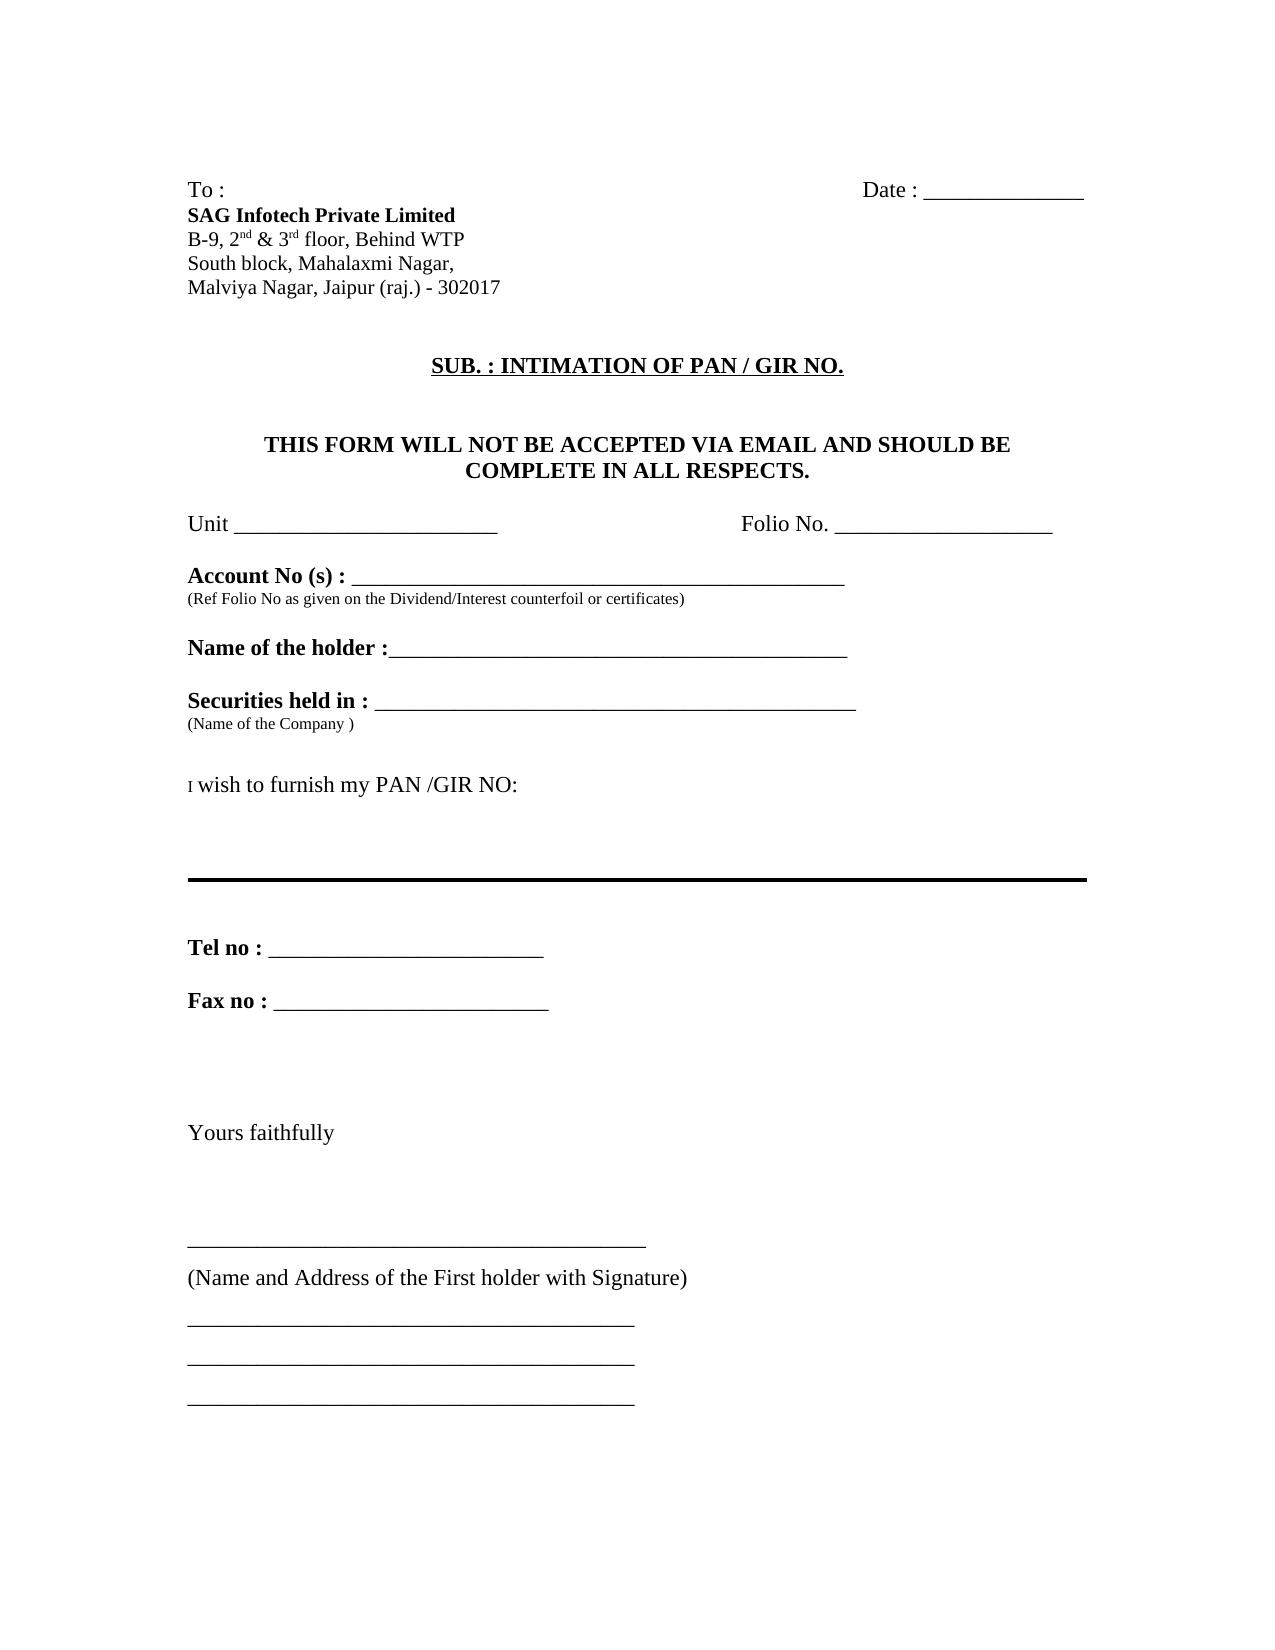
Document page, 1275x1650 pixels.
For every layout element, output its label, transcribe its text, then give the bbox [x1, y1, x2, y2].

text (Ref Folio No as given on the Dividend/Interest counterfoil or certificates) [187, 589, 1087, 608]
text B-9, 2nd & 3rd floor, Behind WTP [187, 227, 1087, 251]
text ________________________________________ [187, 1224, 1087, 1251]
text Malviya Nagar, Jaipur (raj.) - 302017 [187, 275, 1087, 299]
text Fax no : ________________________ [187, 987, 1087, 1013]
text _______________________________________ [187, 1343, 1087, 1369]
text I wish to furnish my PAN /GIR NO: [187, 771, 1087, 797]
text Unit _______________________ Folio No. ___________________ [187, 510, 1087, 536]
text To : Date : ______________ [187, 176, 1087, 203]
text Securities held in : __________________________________________ [187, 687, 1087, 713]
text (Name of the Company ) [187, 713, 1087, 733]
text _______________________________________ [187, 1303, 1087, 1329]
text _______________________________________ [187, 1382, 1087, 1408]
text Sub. : Intimation of PAN / GIR NO. [187, 352, 1087, 378]
text Yours faithfully [187, 1119, 1087, 1145]
text South block, Mahalaxmi Nagar, [187, 251, 1087, 275]
text COMPLETE IN ALL RESPECTS. [187, 457, 1087, 483]
text (Name and Address of the First holder with Signature) [187, 1264, 1087, 1290]
text THIS FORM WILL NOT BE ACCEPTED VIA EMAIL AND SHOULD BE [187, 431, 1087, 457]
text SAG Infotech Private Limited [187, 203, 1087, 227]
text Account No (s) : ___________________________________________ [187, 562, 1087, 589]
text Tel no : ________________________ [187, 934, 1087, 961]
text Name of the holder :________________________________________ [187, 634, 1087, 661]
